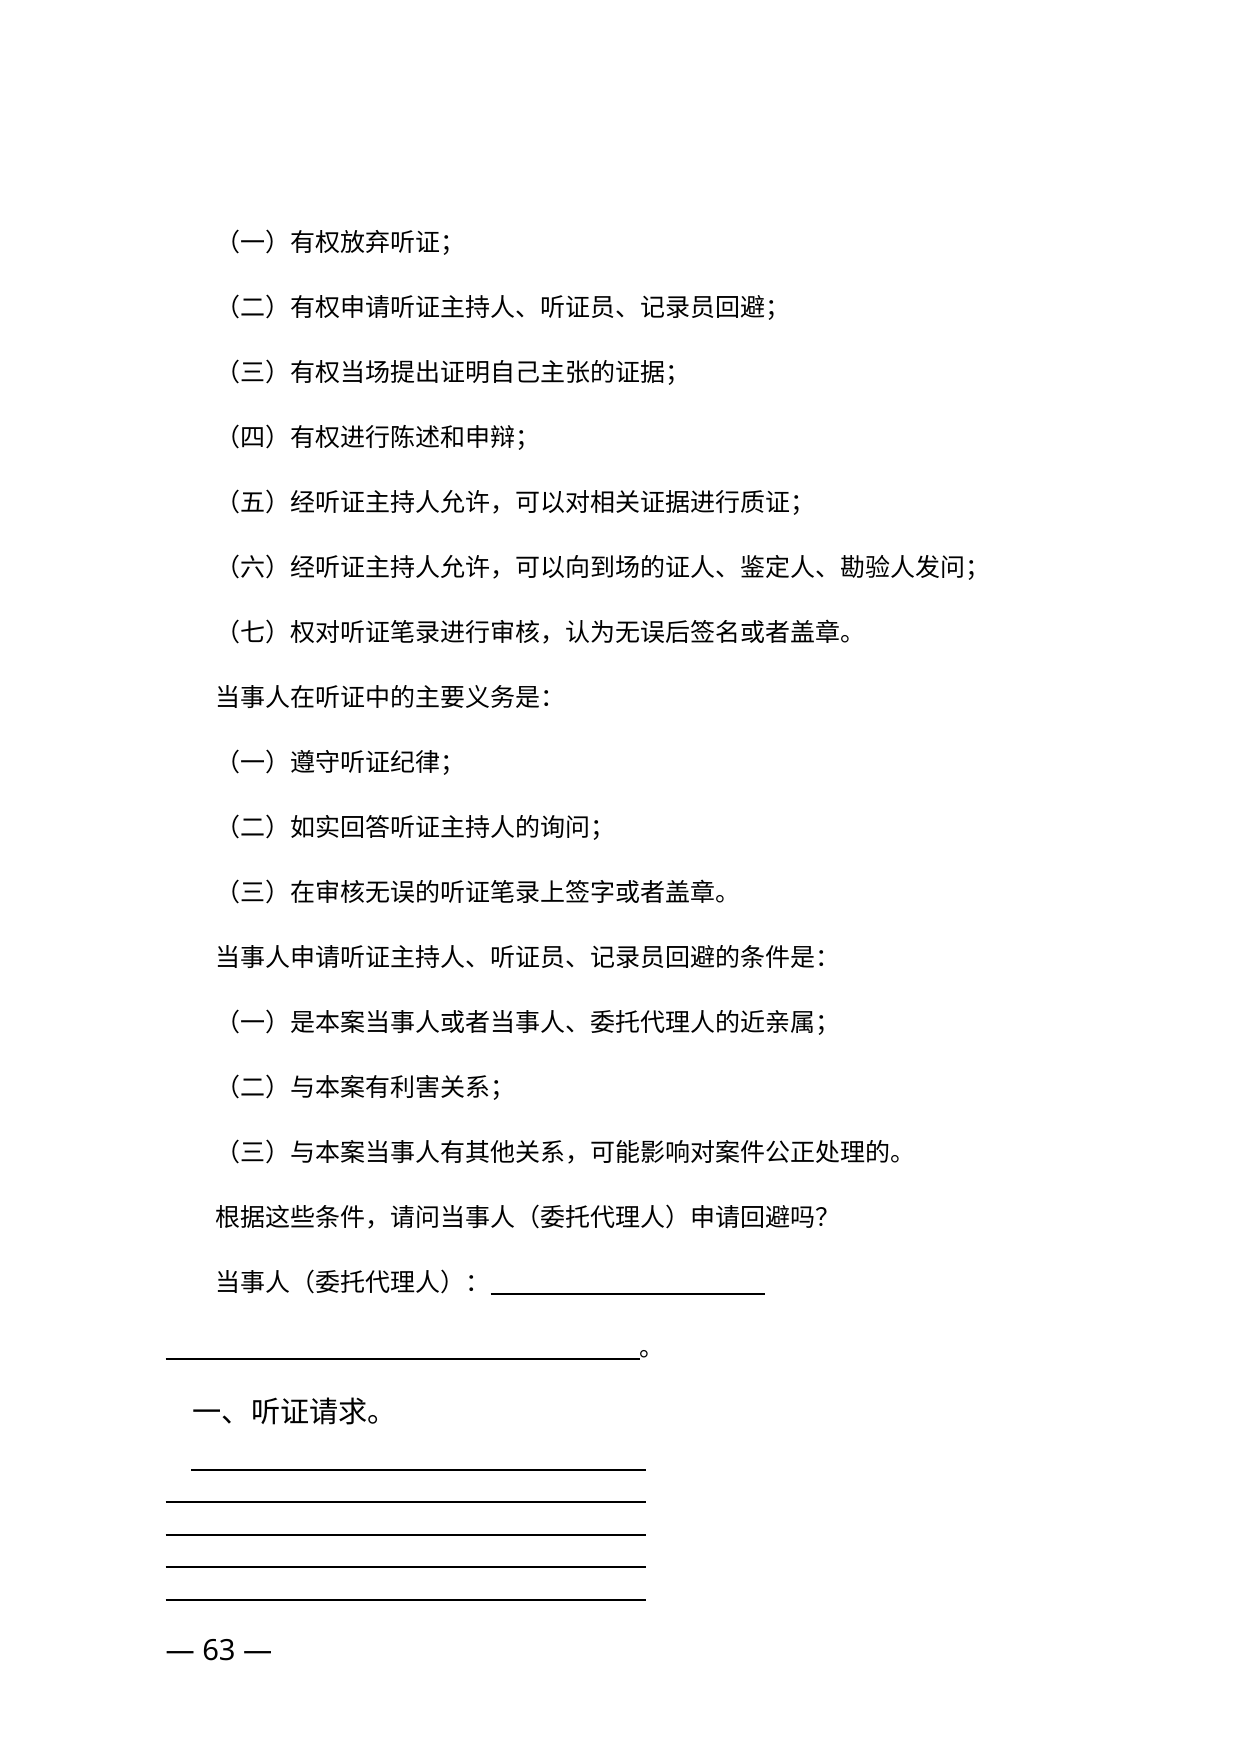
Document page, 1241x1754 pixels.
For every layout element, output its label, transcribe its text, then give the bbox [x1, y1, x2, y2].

text （三）在审核无误的听证笔录上签字或者盖章。 [165, 858, 1087, 923]
text （三）有权当场提出证明自己主张的证据； [165, 338, 1087, 403]
text 。 [165, 1313, 1087, 1378]
text （七）权对听证笔录进行审核，认为无误后签名或者盖章。 [165, 598, 1087, 663]
text （三）与本案当事人有其他关系，可能影响对案件公正处理的。 [165, 1118, 1087, 1183]
text 当事人（委托代理人）： [165, 1248, 1087, 1313]
text 当事人申请听证主持人、听证员、记录员回避的条件是： [165, 923, 1087, 988]
text 当事人在听证中的主要义务是： [165, 663, 1087, 728]
text （四）有权进行陈述和申辩； [165, 403, 1087, 468]
text （五）经听证主持人允许，可以对相关证据进行质证； [165, 468, 1087, 533]
text （一）遵守听证纪律； [165, 728, 1087, 793]
text （六）经听证主持人允许，可以向到场的证人、鉴定人、勘验人发问； [165, 533, 1087, 598]
text 根据这些条件，请问当事人（委托代理人）申请回避吗？ [165, 1183, 1087, 1248]
text （一）有权放弃听证； [165, 208, 1087, 273]
text （一）是本案当事人或者当事人、委托代理人的近亲属； [165, 988, 1087, 1053]
text 一、听证请求。 [165, 1378, 1087, 1443]
text （二）如实回答听证主持人的询问； [165, 793, 1087, 858]
text （二）有权申请听证主持人、听证员、记录员回避； [165, 273, 1087, 338]
text （二）与本案有利害关系； [165, 1053, 1087, 1118]
